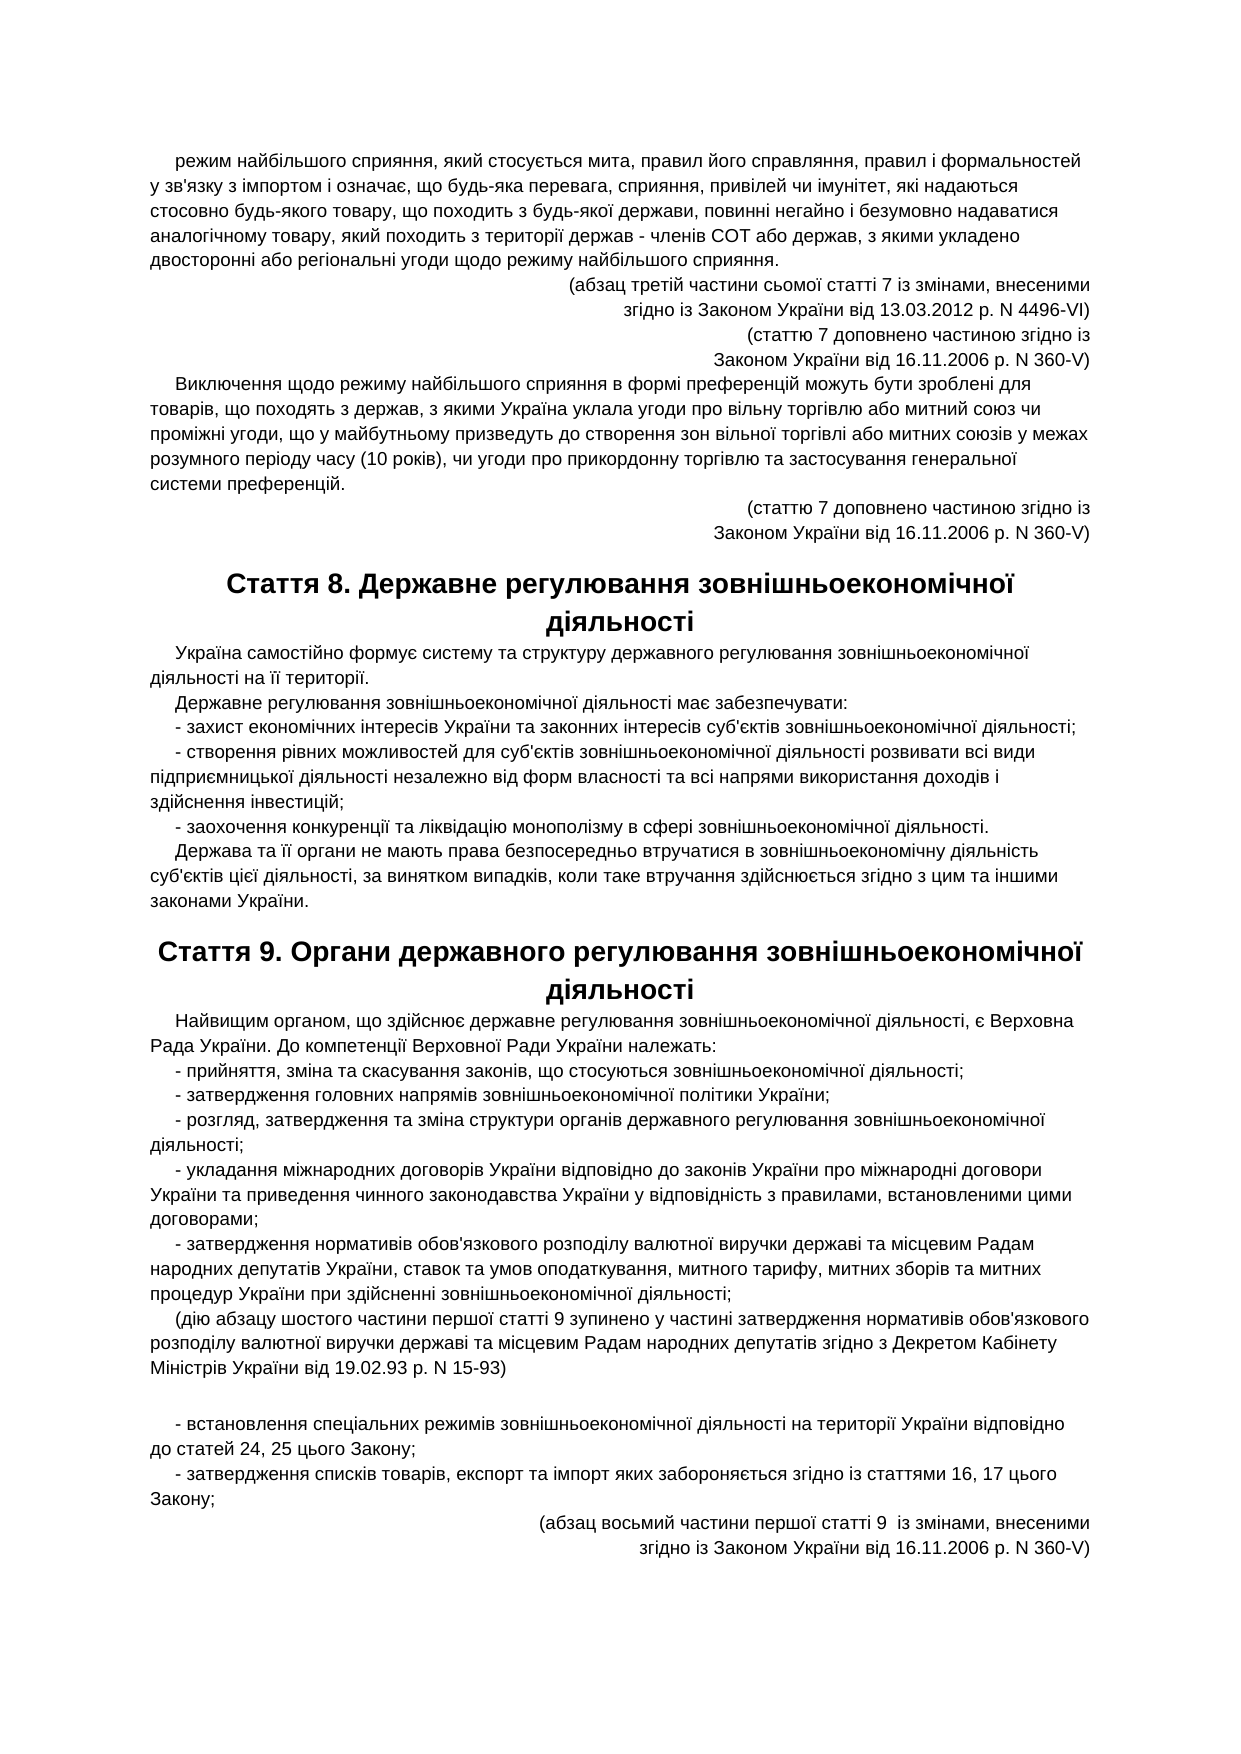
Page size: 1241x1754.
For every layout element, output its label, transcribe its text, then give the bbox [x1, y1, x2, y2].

text - створення рівних можливостей для суб'єктів зовнішньоекономічної діяльності розвивати всі види підприємницької діяльності незалежно від форм власності та всі напрями використання доходів і здійснення інвестицій; [150, 741, 1090, 812]
text - затвердження нормативів обов'язкового розподілу валютної виручки державі та місцевим Радам народних депутатів України, ставок та умов оподаткування, митного тарифу, митних зборів та митних процедур України при здійсненні зовнішньоекономічної діяльності; [150, 1233, 1090, 1304]
text (дію абзацу шостого частини першої статті 9 зупинено у частині затвердження нормативів обов'язкового розподілу валютної виручки державі та місцевим Радам народних депутатів згідно з Декретом Кабінету Міністрів України від 19.02.93 р. N 15-93) [150, 1307, 1090, 1378]
text режим найбільшого сприяння, який стосується мита, правил його справляння, правил і формальностей у зв'язку з імпортом і означає, що будь-яка перевага, сприяння, привілей чи імунітет, які надаються стосовно будь-якого товару, що походить з будь-якої держави, повинні негайно і безумовно надаватися аналогічному товару, який походить з території держав - членів СОТ або держав, з якими укладено двосторонні або регіональні угоди щодо режиму найбільшого сприяння. [150, 150, 1090, 271]
text - встановлення спеціальних режимів зовнішньоекономічної діяльності на території України відповідно до статей 24, 25 цього Закону; [150, 1413, 1090, 1459]
text - затвердження головних напрямів зовнішньоекономічної політики України; [150, 1084, 1090, 1106]
text Державне регулювання зовнішньоекономічної діяльності має забезпечувати: [150, 691, 1090, 713]
text - захист економічних інтересів України та законних інтересів суб'єктів зовнішньоекономічної діяльності; [150, 716, 1090, 738]
text Держава та її органи не мають права безпосередньо втручатися в зовнішньоекономічну діяльність суб'єктів цієї діяльності, за винятком випадків, коли таке втручання здійснюється згідно з цим та іншими законами України. [150, 840, 1090, 911]
text - заохочення конкуренції та ліквідацію монополізму в сфері зовнішньоекономічної діяльності. [150, 815, 1090, 837]
text (статтю 7 доповнено частиною згідно із Законом України від 16.11.2006 р. N 360-V) [150, 323, 1090, 370]
text - затвердження списків товарів, експорт та імпорт яких забороняється згідно із статтями 16, 17 цього Закону; [150, 1462, 1090, 1509]
text - розгляд, затвердження та зміна структури органів державного регулювання зовнішньоекономічної діяльності; [150, 1109, 1090, 1155]
text Україна самостійно формує систему та структуру державного регулювання зовнішньоекономічної діяльності на її території. [150, 642, 1090, 688]
subtitle Стаття 9. Органи державного регулювання зовнішньоекономічної діяльності [150, 935, 1090, 1005]
text - укладання міжнародних договорів України відповідно до законів України про міжнародні договори України та приведення чинного законодавства України у відповідність з правилами, встановленими цими договорами; [150, 1158, 1090, 1230]
text (абзац третій частини сьомої статті 7 із змінами, внесеними згідно із Законом України від 13.03.2012 р. N 4496-VI) [150, 274, 1090, 320]
subtitle Стаття 8. Державне регулювання зовнішньоекономічної діяльності [150, 567, 1090, 637]
text - прийняття, зміна та скасування законів, що стосуються зовнішньоекономічної діяльності; [150, 1059, 1090, 1081]
text Найвищим органом, що здійснює державне регулювання зовнішньоекономічної діяльності, є Верховна Рада України. До компетенції Верховної Ради України належать: [150, 1010, 1090, 1056]
text Виключення щодо режиму найбільшого сприяння в формі преференцій можуть бути зроблені для товарів, що походять з держав, з якими Україна уклала угоди про вільну торгівлю або митний союз чи проміжні угоди, що у майбутньому призведуть до створення зон вільної торгівлі або митних союзів у межах розумного періоду часу (10 років), чи угоди про прикордонну торгівлю та застосування генеральної системи преференцій. [150, 373, 1090, 494]
text (статтю 7 доповнено частиною згідно із Законом України від 16.11.2006 р. N 360-V) [150, 497, 1090, 543]
text (абзац восьмий частини першої статті 9 із змінами, внесеними згідно із Законом України від 16.11.2006 р. N 360-V) [150, 1512, 1090, 1558]
